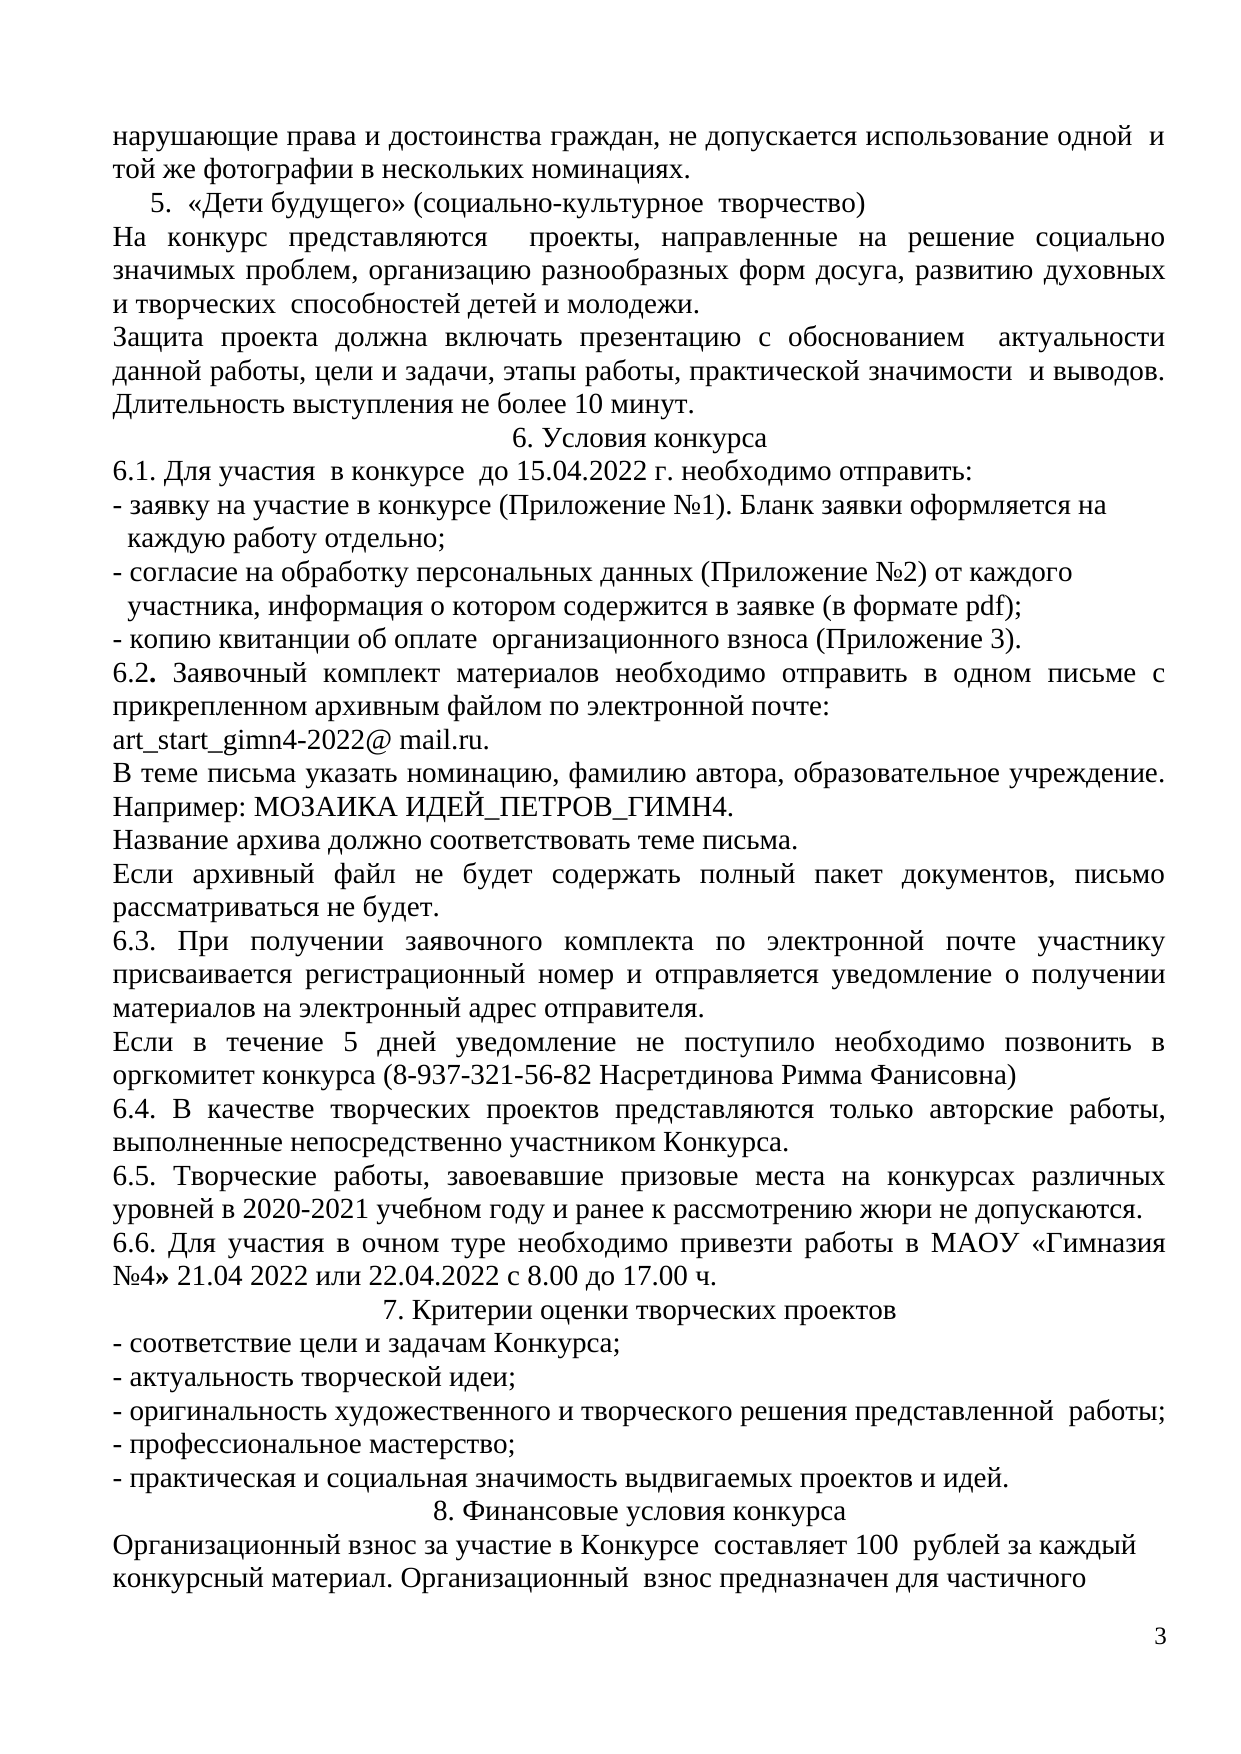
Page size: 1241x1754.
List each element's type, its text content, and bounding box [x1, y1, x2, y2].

text Если в течение 5 дней уведомление не поступило необходимо позвонить в оргкомитет конкурса (8-937-321-56-82 Насретдинова Римма Фанисовна) [112, 1024, 1167, 1091]
text - заявку на участие в конкурсе (Приложение №1). Бланк заявки оформляется на [112, 487, 1167, 521]
text На конкурс представляются проекты, направленные на решение социально значимых проблем, организацию разнообразных форм досуга, развитию духовных и творческих способностей детей и молодежи. [112, 219, 1167, 319]
text Если архивный файл не будет содержать полный пакет документов, письмо рассматриваться не будет. [112, 856, 1167, 923]
text В теме письма указать номинацию, фамилию автора, образовательное учреждение. Например: МОЗАИКА ИДЕЙ_ПЕТРОВ_ГИМН4. [112, 755, 1167, 822]
text - согласие на обработку персональных данных (Приложение №2) от каждого [112, 554, 1167, 588]
list «Дети будущего» (социально-культурное творчество) [150, 185, 1167, 219]
text - копию квитанции об оплате организационного взноса (Приложение 3). [112, 621, 1167, 655]
text 6.2. Заявочный комплект материалов необходимо отправить в одном письме с прикрепленном архивным файлом по электронной почте: [112, 655, 1167, 722]
text - актуальность творческой идеи; [112, 1359, 1167, 1393]
text 8. Финансовые условия конкурса [112, 1493, 1167, 1527]
text - оригинальность художественного и творческого решения представленной работы; [112, 1393, 1167, 1426]
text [112, 118, 1167, 185]
text - практическая и социальная значимость выдвигаемых проектов и идей. [112, 1460, 1167, 1493]
text 7. Критерии оценки творческих проектов [112, 1292, 1167, 1326]
text 6.1. Для участия в конкурсе до 15.04.2022 г. необходимо отправить: [112, 453, 1167, 487]
text 6.4. В качестве творческих проектов представляются только авторские работы, выполненные непосредственно участником Конкурса. [112, 1091, 1167, 1158]
text 6.3. При получении заявочного комплекта по электронной почте участнику присваивается регистрационный номер и отправляется уведомление о получении материалов на электронный адрес отправителя. [112, 923, 1167, 1024]
text каждую работу отдельно; [112, 521, 1167, 554]
text 6. Условия конкурса [112, 420, 1167, 453]
text art_start_gimn4-2022@ mail.ru. [112, 722, 1167, 755]
text 6.6. Для участия в очном туре необходимо привезти работы в МАОУ «Гимназия №4» 21.04 2022 или 22.04.2022 с 8.00 до 17.00 ч. [112, 1225, 1167, 1292]
text участника, информация о котором содержится в заявке (в формате pdf); [112, 588, 1167, 621]
text - соответствие цели и задачам Конкурса; [112, 1326, 1167, 1359]
text - профессиональное мастерство; [112, 1426, 1167, 1460]
text Название архива должно соответствовать теме письма. [112, 822, 1167, 856]
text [112, 1527, 1167, 1594]
text Защита проекта должна включать презентацию с обоснованием актуальности данной работы, цели и задачи, этапы работы, практической значимости и выводов. Длительность выступления не более 10 минут. [112, 319, 1167, 420]
text 6.5. Творческие работы, завоевавшие призовые места на конкурсах различных уровней в 2020-2021 учебном году и ранее к рассмотрению жюри не допускаются. [112, 1158, 1167, 1225]
